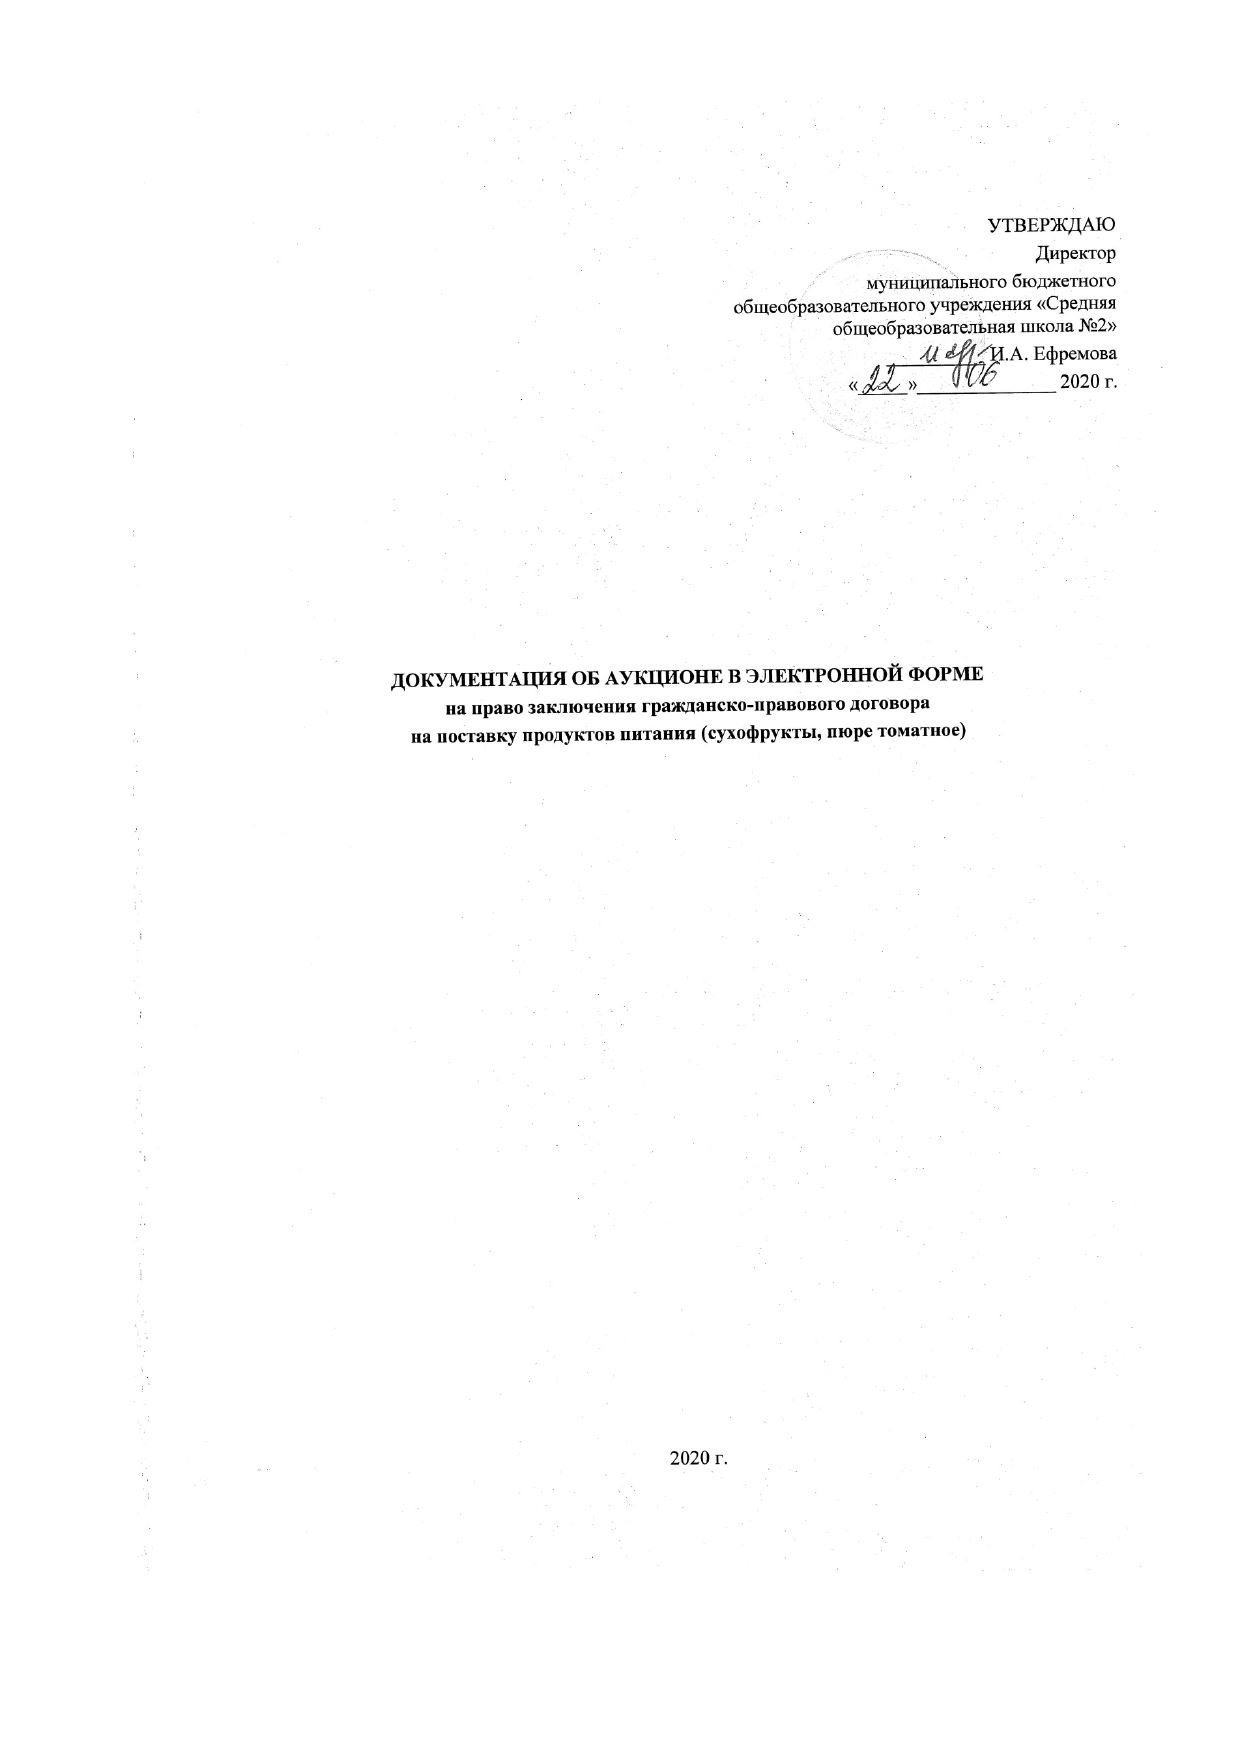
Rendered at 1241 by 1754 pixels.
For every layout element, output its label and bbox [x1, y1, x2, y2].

picture [118, 87, 1182, 1591]
